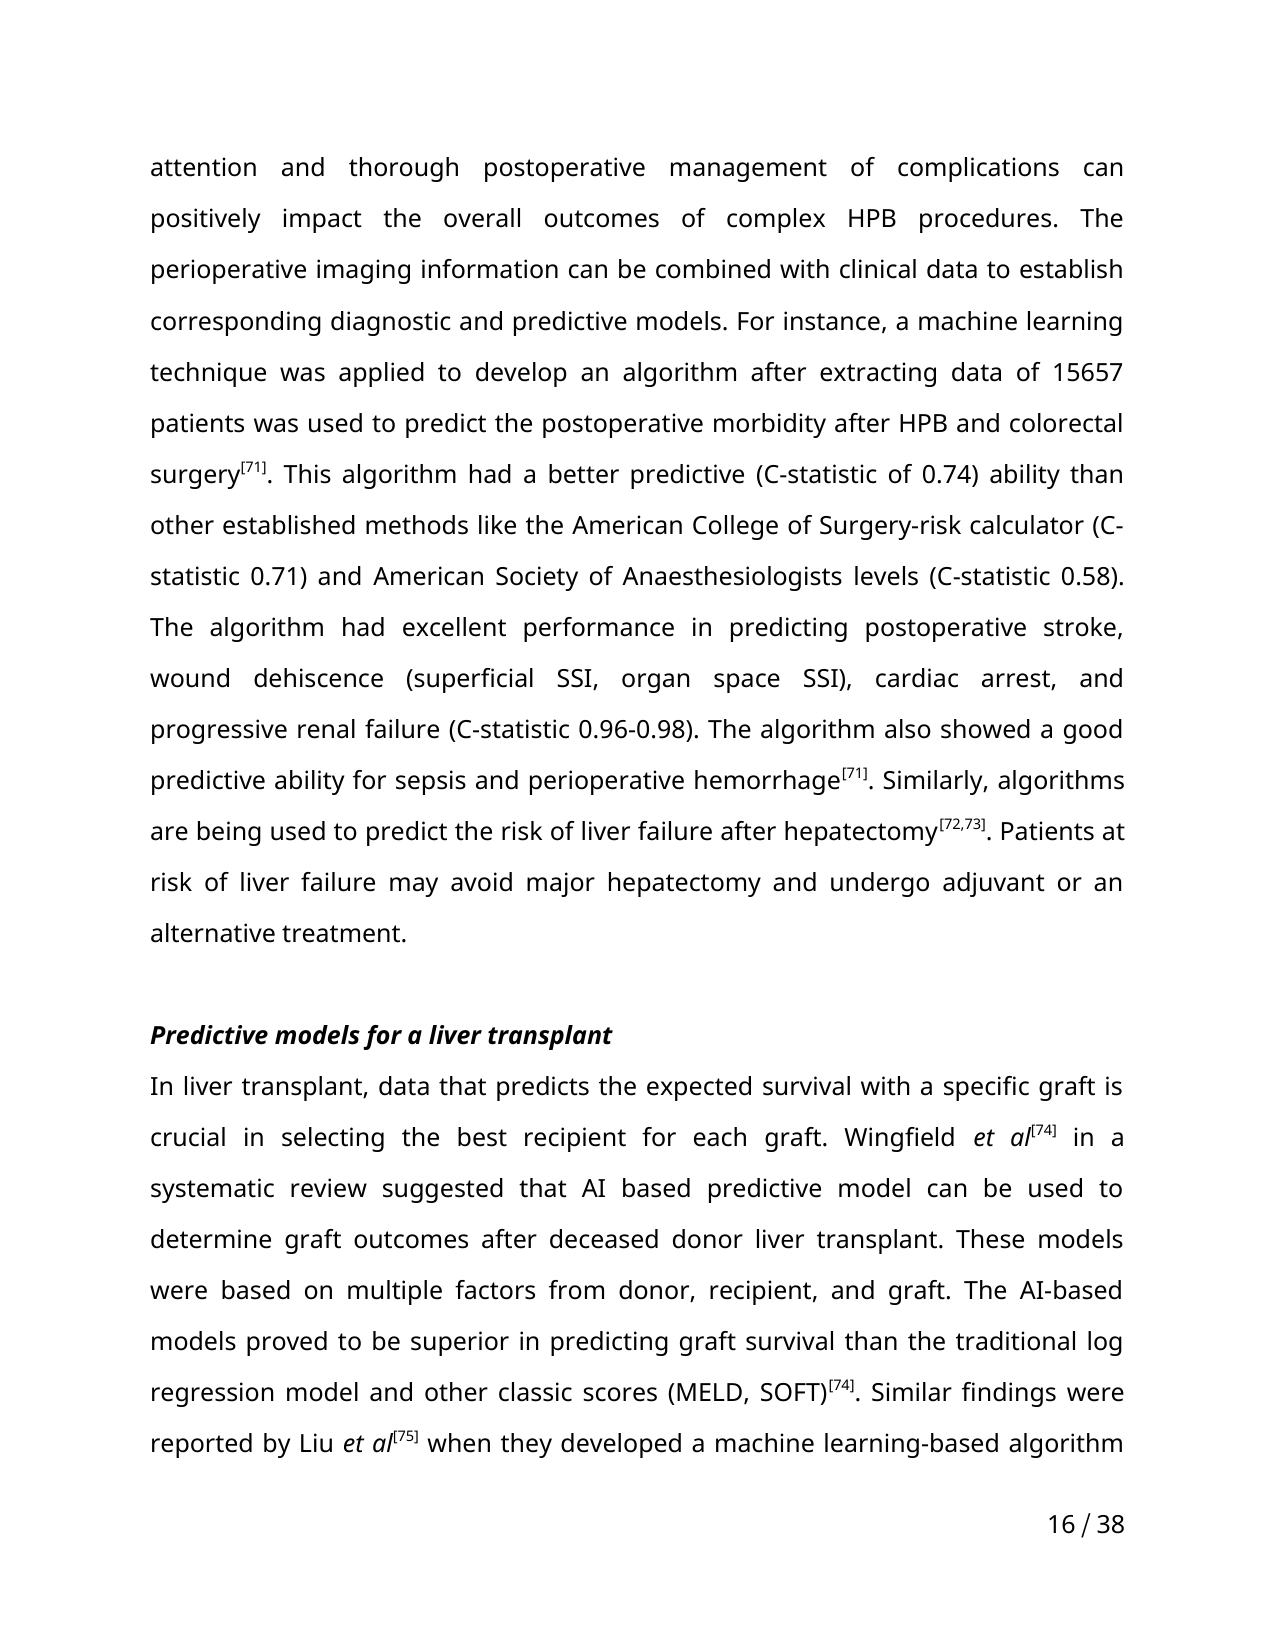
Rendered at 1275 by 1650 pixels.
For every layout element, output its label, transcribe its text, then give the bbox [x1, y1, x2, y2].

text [150, 1069, 1125, 1460]
text Predictive models for a liver transplant [150, 1018, 1125, 1052]
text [150, 150, 1125, 950]
